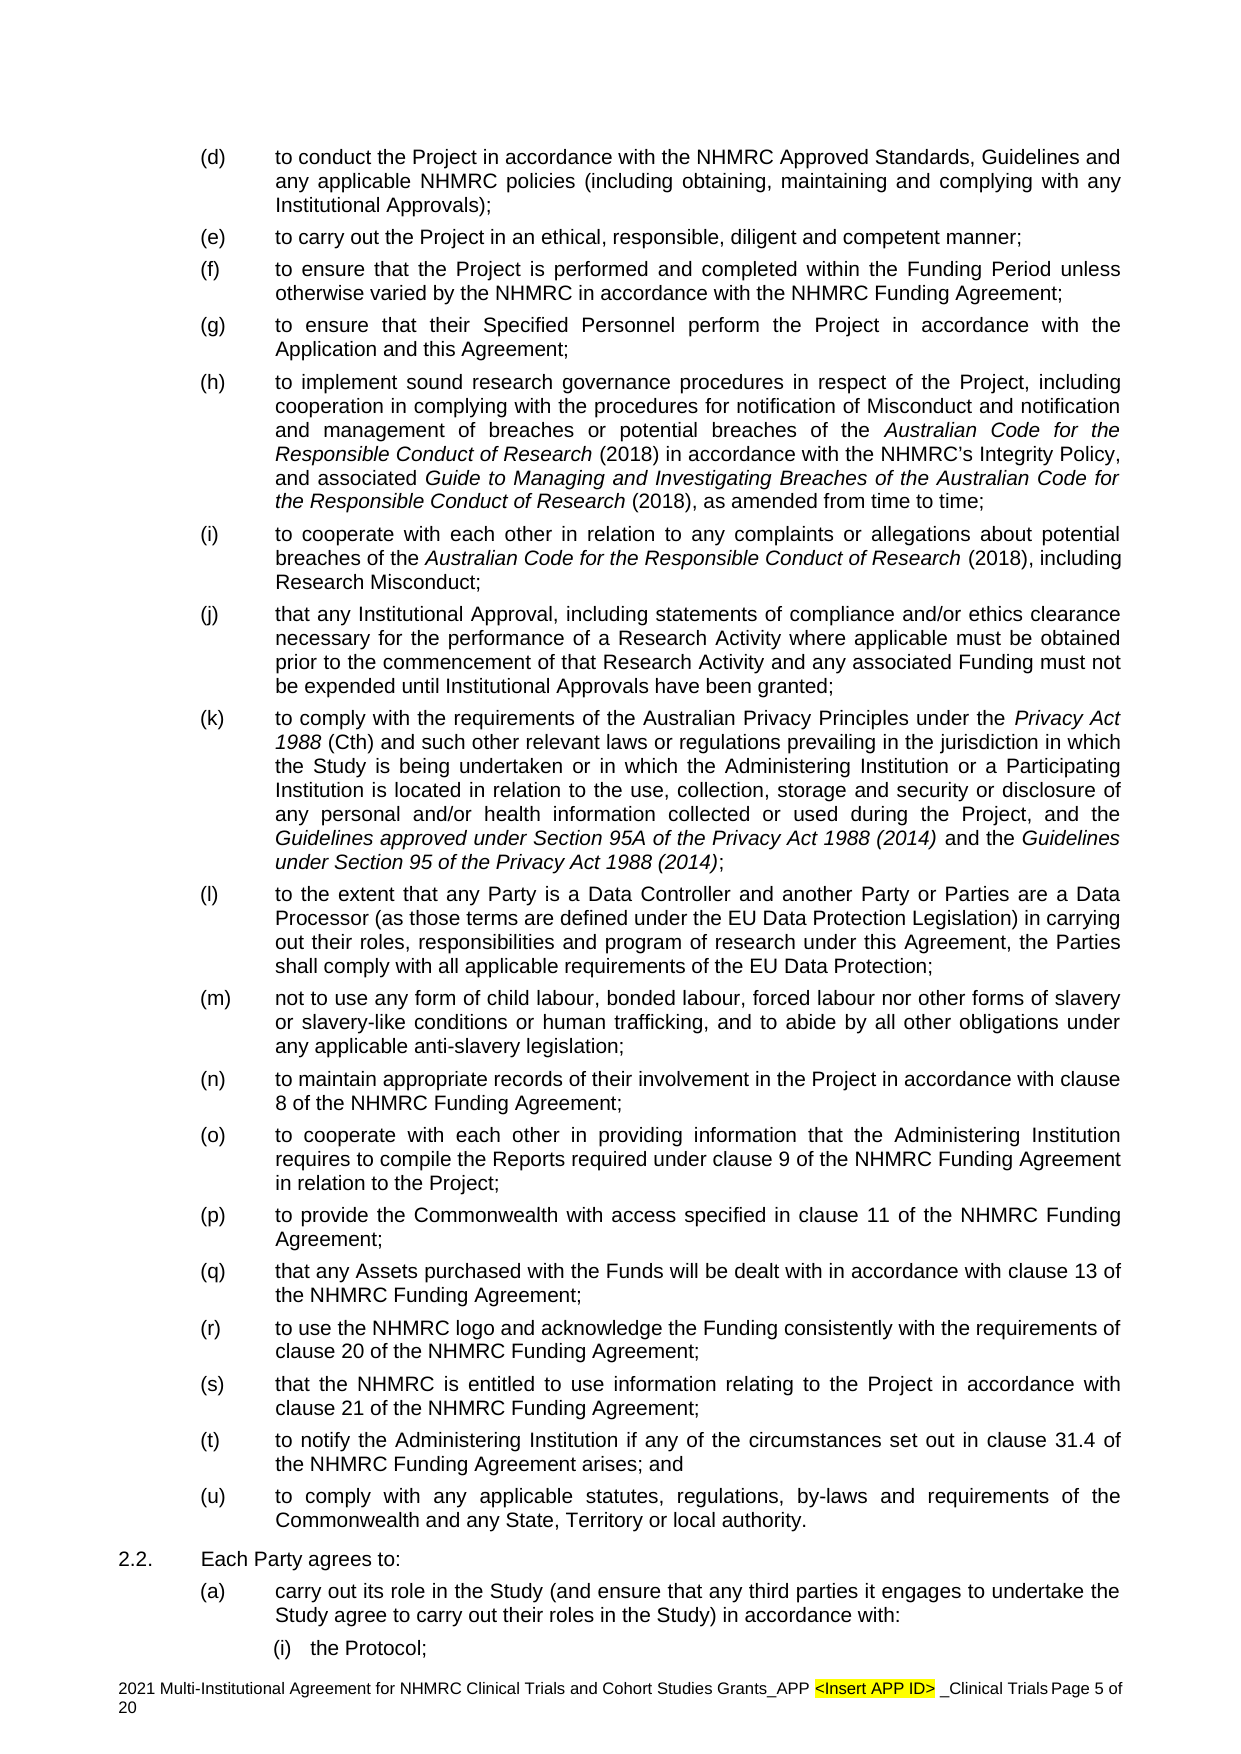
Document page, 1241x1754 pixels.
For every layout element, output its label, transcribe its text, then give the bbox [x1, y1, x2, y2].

list that any Assets purchased with the Funds will be dealt with in accordance with clause 13 of the NHMRC Funding Agreement; [200, 1259, 1122, 1307]
list not to use any form of child labour, bonded labour, forced labour nor other forms of slavery or slavery-like conditions or human trafficking, and to abide by all other obligations under any applicable anti-slavery legislation; [200, 986, 1122, 1058]
list to comply with the requirements of the Australian Privacy Principles under the Privacy Act 1988 (Cth) and such other relevant laws or regulations prevailing in the jurisdiction in which the Study is being undertaken or in which the Administering Institution or a Participating Institution is located in relation to the use, collection, storage and security or disclosure of any personal and/or health information collected or used during the Project, and the Guidelines approved under Section 95A of the Privacy Act 1988 (2014) and the Guidelines under Section 95 of the Privacy Act 1988 (2014); [200, 706, 1122, 874]
list Each Party agrees to: [118, 1547, 1122, 1571]
list to maintain appropriate records of their involvement in the Project in accordance with clause 8 of the NHMRC Funding Agreement; [200, 1066, 1122, 1114]
list to the extent that any Party is a Data Controller and another Party or Parties are a Data Processor (as those terms are defined under the EU Data Protection Legislation) in carrying out their roles, responsibilities and program of research under this Agreement, the Parties shall comply with all applicable requirements of the EU Data Protection; [200, 882, 1122, 978]
list to provide the Commonwealth with access specified in clause 11 of the NHMRC Funding Agreement; [200, 1203, 1122, 1251]
list to cooperate with each other in providing information that the Administering Institution requires to compile the Reports required under clause 9 of the NHMRC Funding Agreement in relation to the Project; [200, 1123, 1122, 1194]
list to conduct the Project in accordance with the NHMRC Approved Standards, Guidelines and any applicable NHMRC policies (including obtaining, maintaining and complying with any Institutional Approvals); [200, 144, 1122, 216]
list that any Institutional Approval, including statements of compliance and/or ethics clearance necessary for the performance of a Research Activity where applicable must be obtained prior to the commencement of that Research Activity and any associated Funding must not be expended until Institutional Approvals have been granted; [200, 602, 1122, 698]
list to carry out the Project in an ethical, responsible, diligent and competent manner; [200, 225, 1122, 249]
list carry out its role in the Study (and ensure that any third parties it engages to undertake the Study agree to carry out their roles in the Study) in accordance with: [200, 1579, 1122, 1627]
list to ensure that the Project is performed and completed within the Funding Period unless otherwise varied by the NHMRC in accordance with the NHMRC Funding Agreement; [200, 257, 1122, 305]
list to cooperate with each other in relation to any complaints or allegations about potential breaches of the Australian Code for the Responsible Conduct of Research (2018), including Research Misconduct; [200, 522, 1122, 593]
list to ensure that their Specified Personnel perform the Project in accordance with the Application and this Agreement; [200, 313, 1122, 361]
list the Protocol; [273, 1636, 1122, 1659]
list to comply with any applicable statutes, regulations, by-laws and requirements of the Commonwealth and any State, Territory or local authority. [200, 1484, 1122, 1532]
list to use the NHMRC logo and acknowledge the Funding consistently with the requirements of clause 20 of the NHMRC Funding Agreement; [200, 1315, 1122, 1363]
list to notify the Administering Institution if any of the circumstances set out in clause 31.4 of the NHMRC Funding Agreement arises; and [200, 1428, 1122, 1476]
list to implement sound research governance procedures in respect of the Project, including cooperation in complying with the procedures for notification of Misconduct and notification and management of breaches or potential breaches of the Australian Code for the Responsible Conduct of Research (2018) in accordance with the NHMRC’s Integrity Policy, and associated Guide to Managing and Investigating Breaches of the Australian Code for the Responsible Conduct of Research (2018), as amended from time to time; [200, 369, 1122, 513]
list that the NHMRC is entitled to use information relating to the Project in accordance with clause 21 of the NHMRC Funding Agreement; [200, 1372, 1122, 1419]
